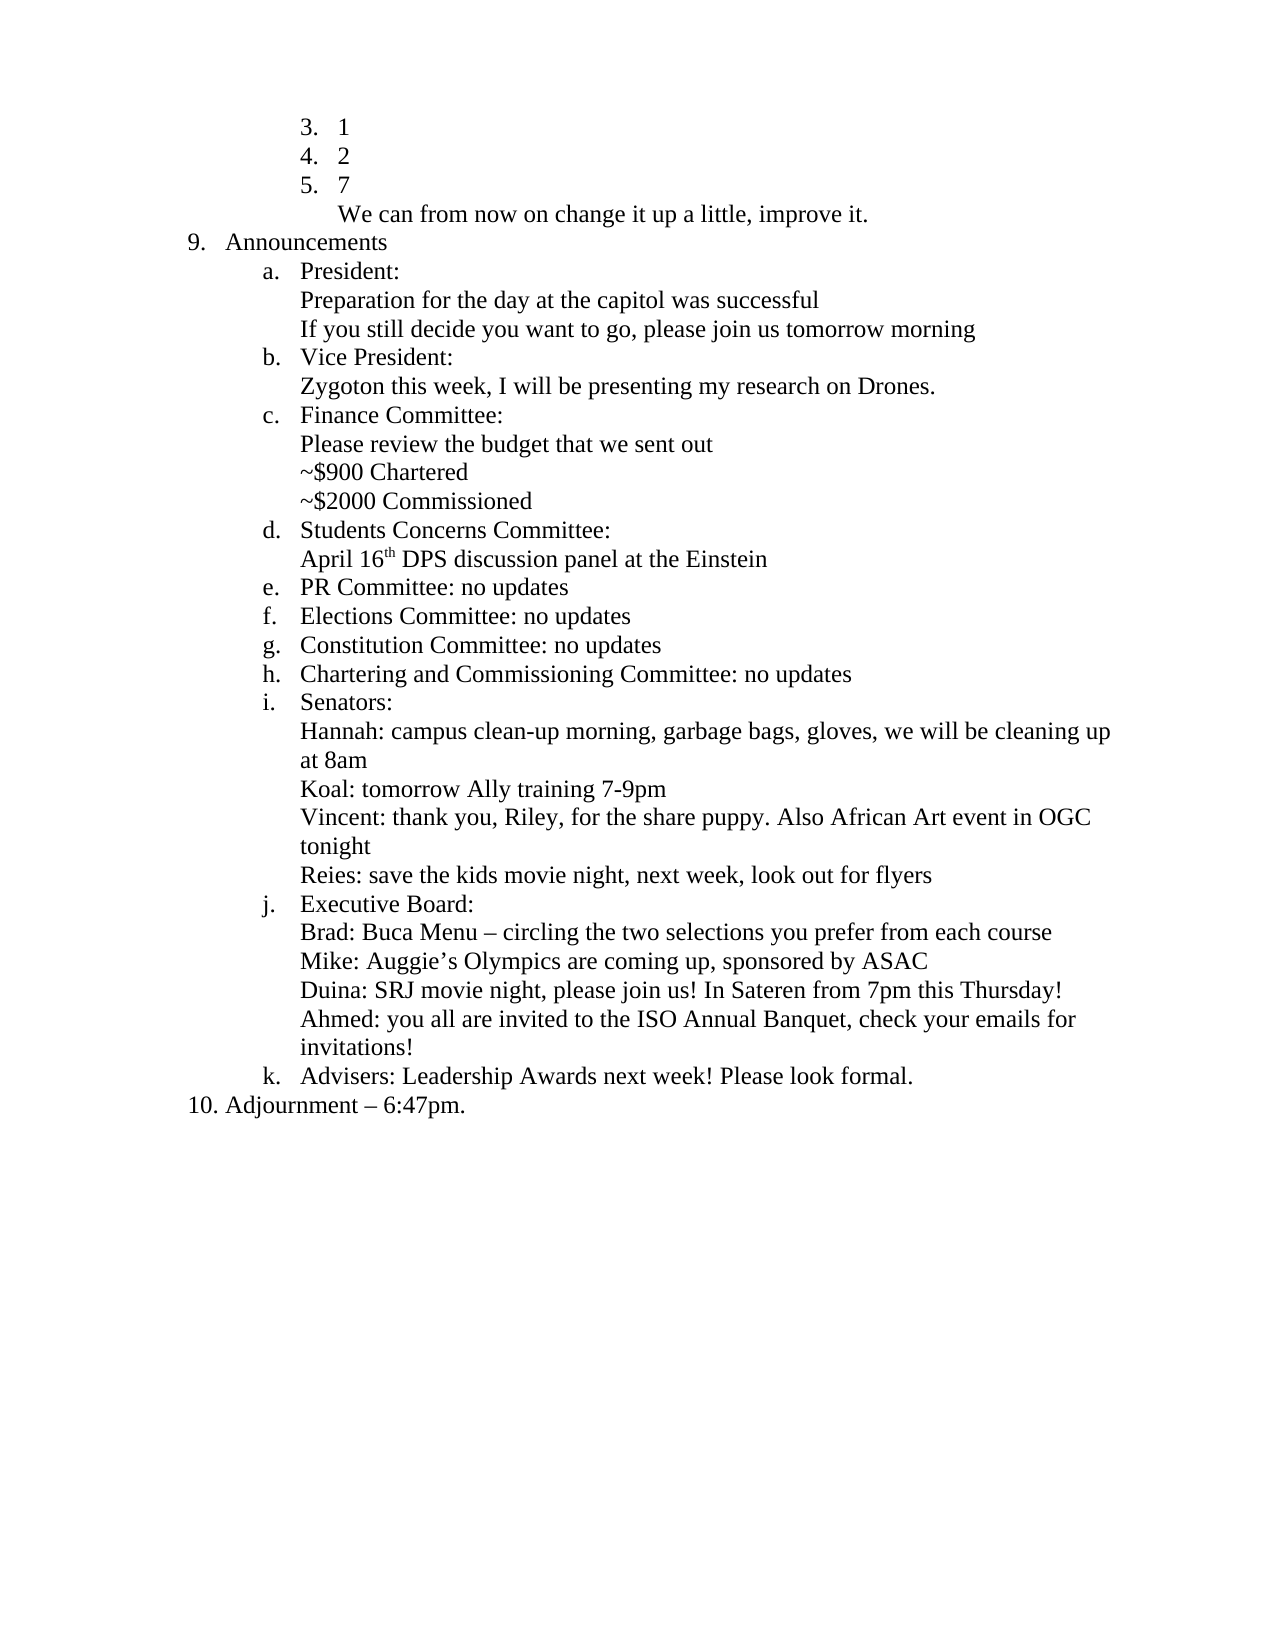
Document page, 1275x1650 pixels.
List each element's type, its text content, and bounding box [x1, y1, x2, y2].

list Please review the budget that we sent out [300, 429, 1125, 457]
list If you still decide you want to go, please join us tomorrow morning [300, 314, 1125, 342]
list Ahmed: you all are invited to the ISO Annual Banquet, check your emails for invitations! [300, 1004, 1125, 1061]
list 2 [300, 141, 1125, 170]
list We can from now on change it up a little, improve it. [337, 199, 1125, 227]
list PR Committee: no updates [262, 572, 1125, 601]
list Vice President: [262, 342, 1125, 371]
list Brad: Buca Menu – circling the two selections you prefer from each course [300, 917, 1125, 946]
list Students Concerns Committee: [262, 515, 1125, 544]
list Preparation for the day at the capitol was successful [300, 285, 1125, 314]
list Advisers: Leadership Awards next week! Please look formal. [262, 1061, 1125, 1090]
list President: [262, 256, 1125, 285]
list Chartering and Commissioning Committee: no updates [262, 659, 1125, 687]
list 7 [300, 170, 1125, 199]
list Mike: Auggie’s Olympics are coming up, sponsored by ASAC [300, 946, 1125, 975]
list Announcements [187, 227, 1125, 256]
list Constitution Committee: no updates [262, 630, 1125, 659]
list April 16th DPS discussion panel at the Einstein [300, 544, 1125, 572]
list Adjournment – 6:47pm. [187, 1090, 1125, 1119]
list Vincent: thank you, Riley, for the share puppy. Also African Art event in OGC tonight [300, 802, 1125, 860]
list Hannah: campus clean-up morning, garbage bags, gloves, we will be cleaning up at 8am [300, 716, 1125, 774]
list Finance Committee: [262, 400, 1125, 429]
list Duina: SRJ movie night, please join us! In Sateren from 7pm this Thursday! [300, 975, 1125, 1004]
list Executive Board: [262, 889, 1125, 917]
list Reies: save the kids movie night, next week, look out for flyers [300, 860, 1125, 889]
list ~$900 Chartered [300, 457, 1125, 486]
list Senators: [262, 687, 1125, 716]
list 1 [300, 112, 1125, 141]
list Zygoton this week, I will be presenting my research on Drones. [300, 371, 1125, 400]
list Koal: tomorrow Ally training 7-9pm [300, 774, 1125, 802]
list ~$2000 Commissioned [300, 486, 1125, 515]
list Elections Committee: no updates [262, 601, 1125, 630]
